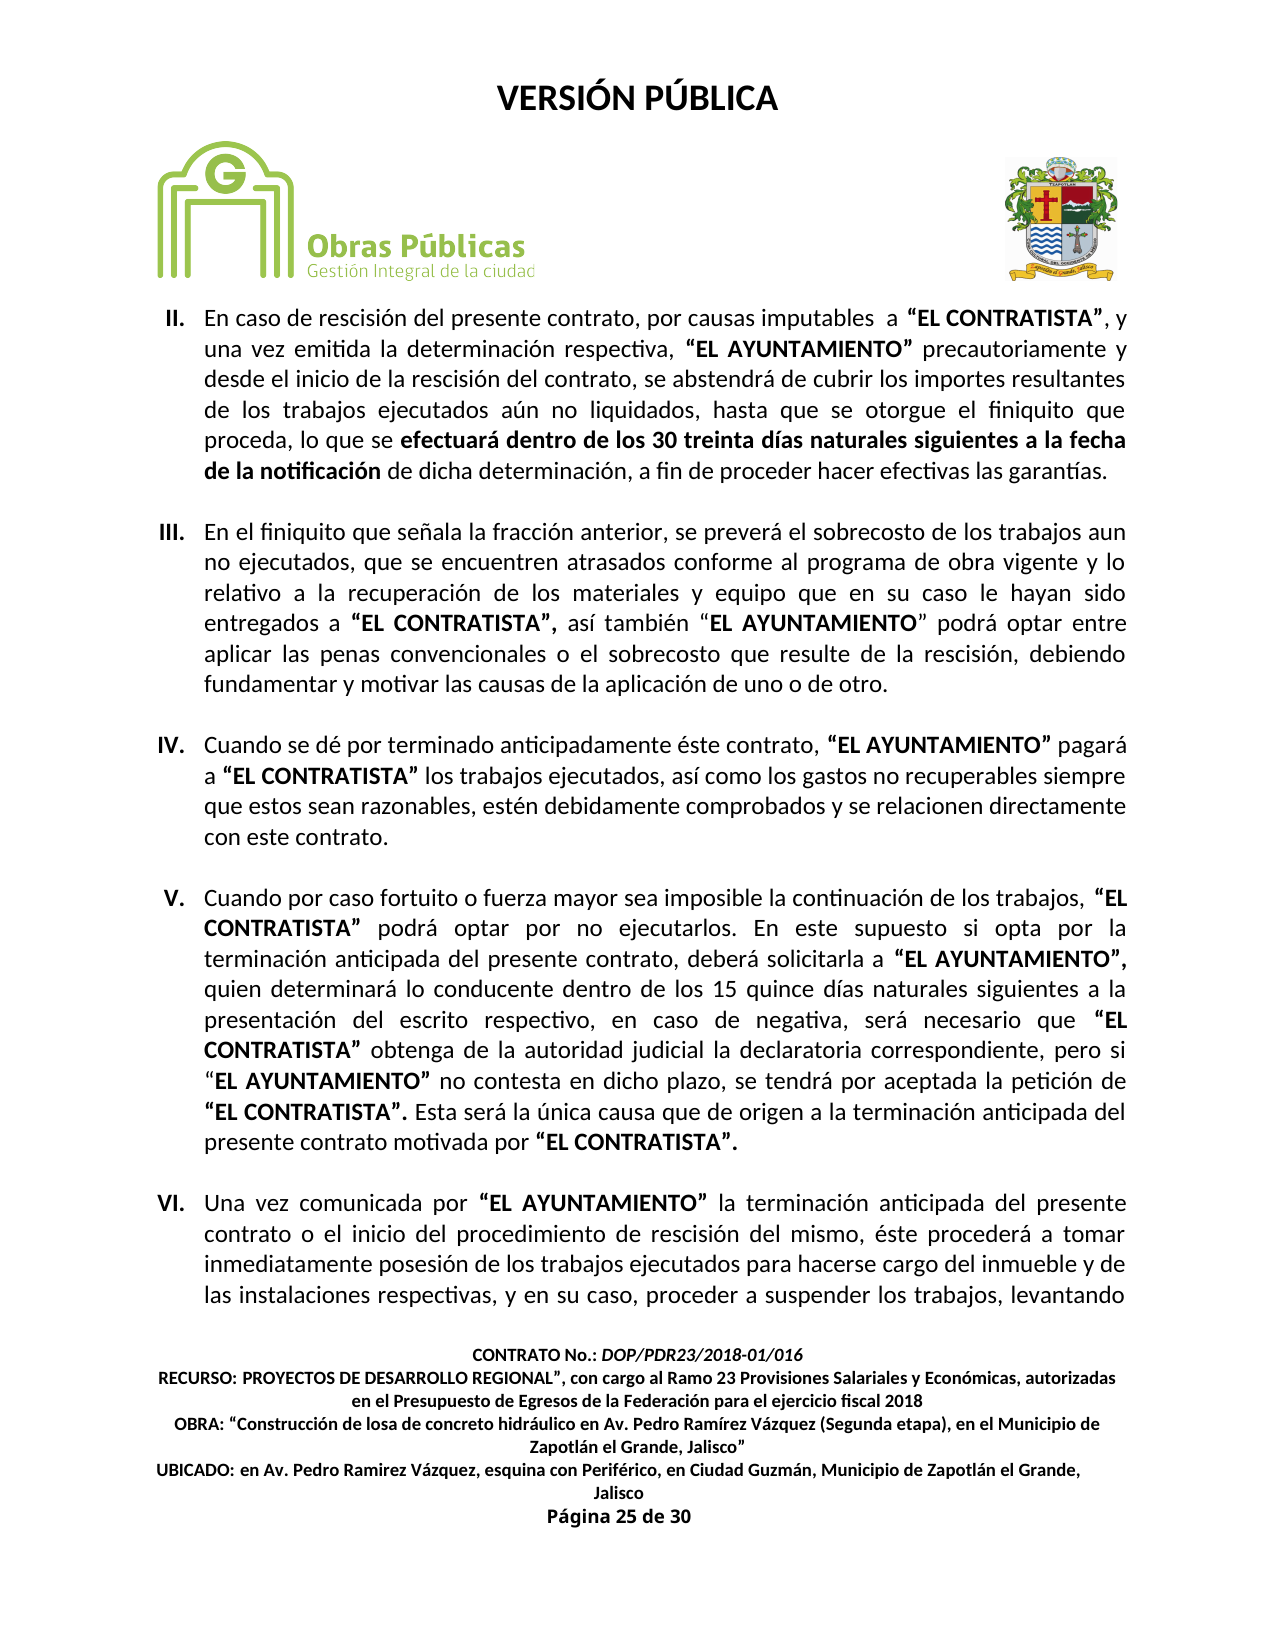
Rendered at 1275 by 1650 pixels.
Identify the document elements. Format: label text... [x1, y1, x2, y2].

picture [157, 141, 535, 281]
list En el finiquito que señala la fracción anterior, se preverá el sobrecosto de los trabajos aun no ejecutados, que se encuentren atrasados conforme al programa de obra vigente y lo relativo a la recuperación de los materiales y equipo que en su caso le hayan sido entregados a “EL CONTRATISTA”, así también “EL AYUNTAMIENTO” podrá optar entre aplicar las penas convencionales o el sobrecosto que resulte de la rescisión, debiendo fundamentar y motivar las causas de la aplicación de uno o de otro. [185, 516, 1127, 699]
list Cuando se dé por terminado anticipadamente éste contrato, “EL AYUNTAMIENTO” pagará a “EL CONTRATISTA” los trabajos ejecutados, así como los gastos no recuperables siempre que estos sean razonables, estén debidamente comprobados y se relacionen directamente con este contrato. [185, 729, 1127, 852]
list Cuando por caso fortuito o fuerza mayor sea imposible la continuación de los trabajos, “EL CONTRATISTA” podrá optar por no ejecutarlos. En este supuesto si opta por la terminación anticipada del presente contrato, deberá solicitarla a “EL AYUNTAMIENTO”, quien determinará lo conducente dentro de los 15 quince días naturales siguientes a la presentación del escrito respectivo, en caso de negativa, será necesario que “EL CONTRATISTA” obtenga de la autoridad judicial la declaratoria correspondiente, pero si “EL AYUNTAMIENTO” no contesta en dicho plazo, se tendrá por aceptada la petición de “EL CONTRATISTA”. Esta será la única causa que de origen a la terminación anticipada del presente contrato motivada por “EL CONTRATISTA”. [185, 882, 1127, 1157]
list En caso de rescisión del presente contrato, por causas imputables a “EL CONTRATISTA”, y una vez emitida la determinación respectiva, “EL AYUNTAMIENTO” precautoriamente y desde el inicio de la rescisión del contrato, se abstendrá de cubrir los importes resultantes de los trabajos ejecutados aún no liquidados, hasta que se otorgue el finiquito que proceda, lo que se efectuará dentro de los 30 treinta días naturales siguientes a la fecha de la notificación de dicha determinación, a fin de proceder hacer efectivas las garantías. [185, 302, 1127, 485]
picture [1005, 157, 1118, 281]
